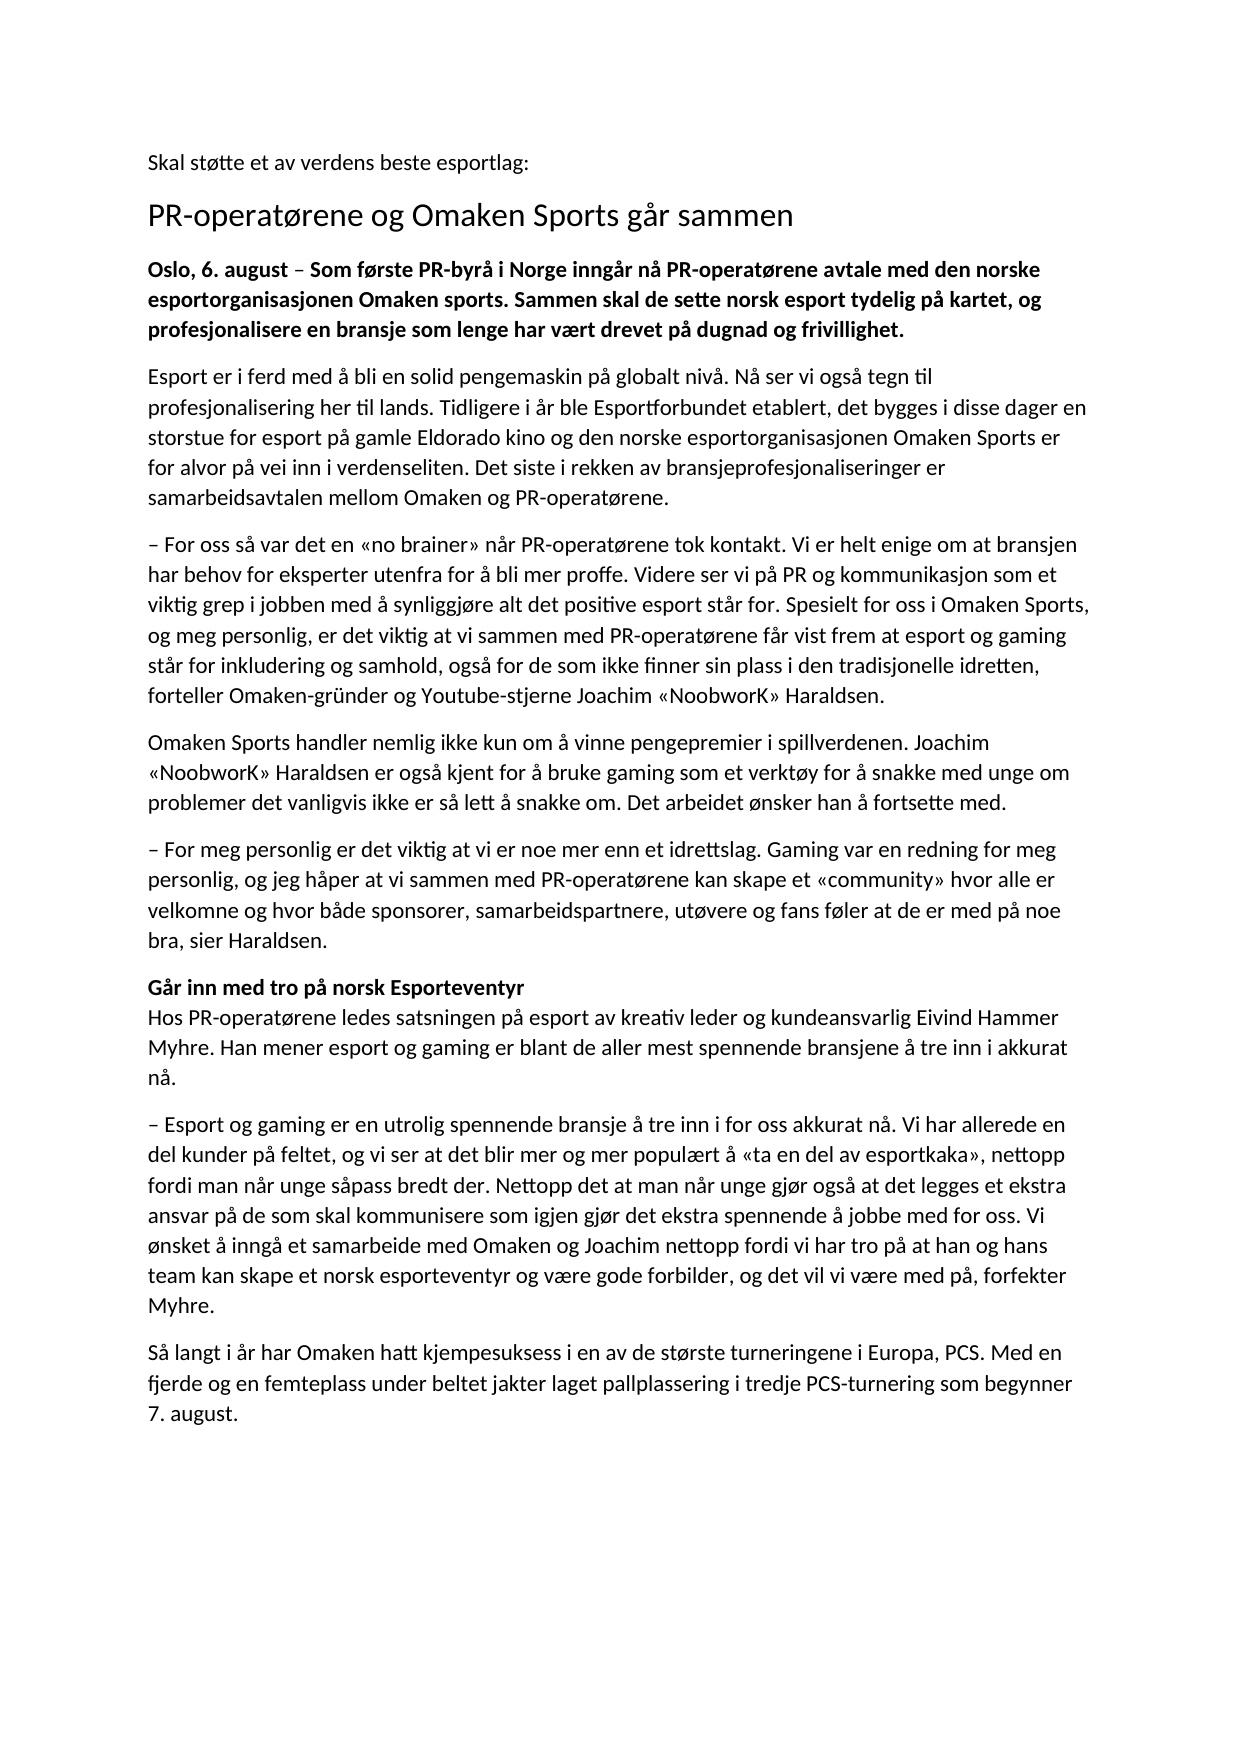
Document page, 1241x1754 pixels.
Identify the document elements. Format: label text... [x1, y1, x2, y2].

text Esport er i ferd med å bli en solid pengemaskin på globalt nivå. Nå ser vi også tegn til profesjonalisering her til lands. Tidligere i år ble Esportforbundet etablert, det bygges i disse dager en storstue for esport på gamle Eldorado kino og den norske esportorganisasjonen Omaken Sports er for alvor på vei inn i verdenseliten. Det siste i rekken av bransjeprofesjonaliseringer er samarbeidsavtalen mellom Omaken og PR-operatørene. [148, 362, 1093, 511]
text – For oss så var det en «no brainer» når PR-operatørene tok kontakt. Vi er helt enige om at bransjen har behov for eksperter utenfra for å bli mer proffe. Videre ser vi på PR og kommunikasjon som et viktig grep i jobben med å synliggjøre alt det positive esport står for. Spesielt for oss i Omaken Sports, og meg personlig, er det viktig at vi sammen med PR-operatørene får vist frem at esport og gaming står for inkludering og samhold, også for de som ikke finner sin plass i den tradisjonelle idretten, forteller Omaken-gründer og Youtube-stjerne Joachim «NoobworK» Haraldsen. [148, 530, 1093, 709]
text Omaken Sports handler nemlig ikke kun om å vinne pengepremier i spillverdenen. Joachim «NoobworK» Haraldsen er også kjent for å bruke gaming som et verktøy for å snakke med unge om problemer det vanligvis ikke er så lett å snakke om. Det arbeidet ønsker han å fortsette med. [148, 728, 1093, 816]
text Oslo, 6. august – Som første PR-byrå i Norge inngår nå PR-operatørene avtale med den norske esportorganisasjonen Omaken sports. Sammen skal de sette norsk esport tydelig på kartet, og profesjonalisere en bransje som lenge har vært drevet på dugnad og frivillighet. [148, 255, 1093, 343]
text Så langt i år har Omaken hatt kjempesuksess i en av de største turneringene i Europa, PCS. Med en fjerde og en femteplass under beltet jakter laget pallplassering i tredje PCS-turnering som begynner 7. august. [148, 1338, 1093, 1427]
text Skal støtte et av verdens beste esportlag: [148, 148, 1093, 176]
text – Esport og gaming er en utrolig spennende bransje å tre inn i for oss akkurat nå. Vi har allerede en del kunder på feltet, og vi ser at det blir mer og mer populært å «ta en del av esportkaka», nettopp fordi man når unge såpass bredt der. Nettopp det at man når unge gjør også at det legges et ekstra ansvar på de som skal kommunisere som igjen gjør det ekstra spennende å jobbe med for oss. Vi ønsket å inngå et samarbeide med Omaken og Joachim nettopp fordi vi har tro på at han og hans team kan skape et norsk esporteventyr og være gode forbilder, og det vil vi være med på, forfekter Myhre. [148, 1110, 1093, 1319]
text – For meg personlig er det viktig at vi er noe mer enn et idrettslag. Gaming var en redning for meg personlig, og jeg håper at vi sammen med PR-operatørene kan skape et «community» hvor alle er velkomne og hvor både sponsorer, samarbeidspartnere, utøvere og fans føler at de er med på noe bra, sier Haraldsen. [148, 835, 1093, 954]
text Går inn med tro på norsk Esporteventyr Hos PR-operatørene ledes satsningen på esport av kreativ leder og kundeansvarlig Eivind Hammer Myhre. Han mener esport og gaming er blant de aller mest spennende bransjene å tre inn i akkurat nå. [148, 973, 1093, 1091]
text PR-operatørene og Omaken Sports går sammen [148, 194, 1093, 235]
